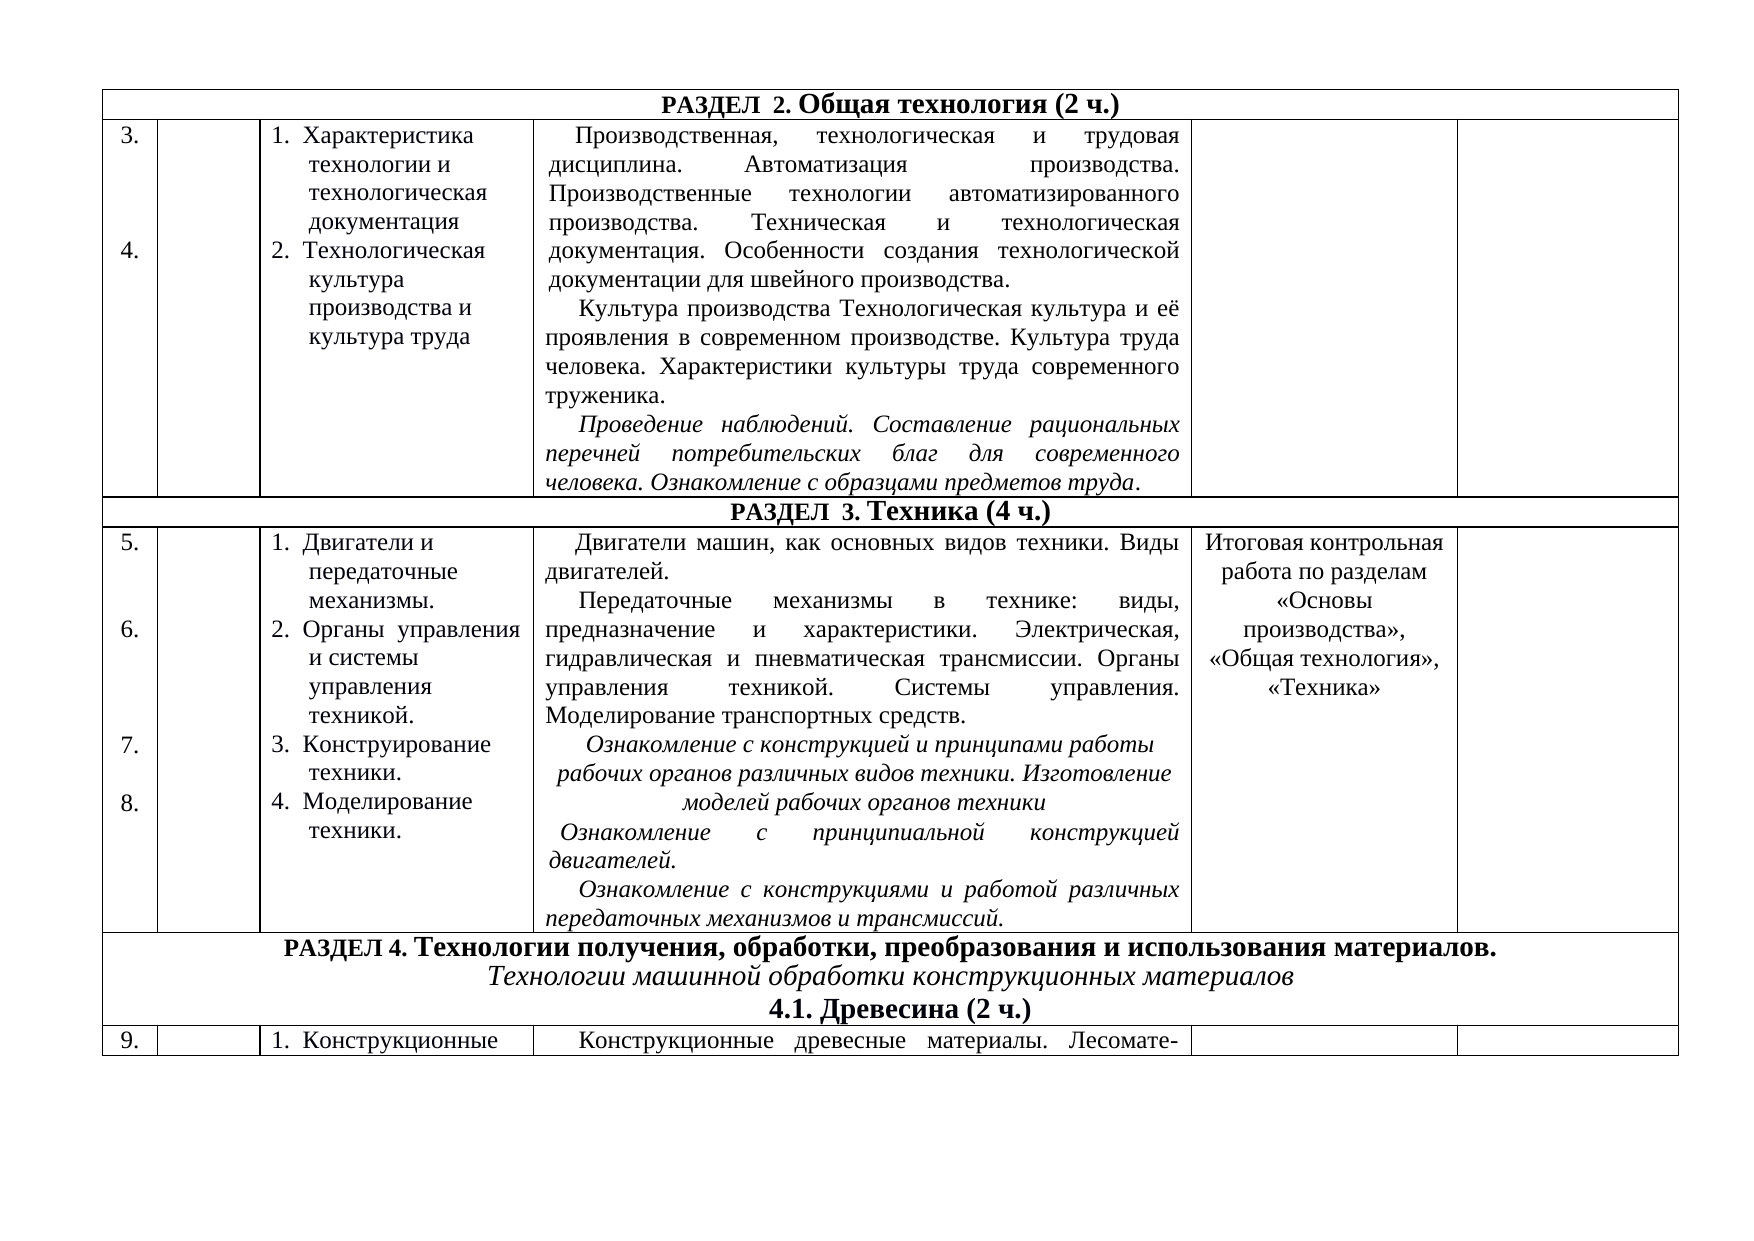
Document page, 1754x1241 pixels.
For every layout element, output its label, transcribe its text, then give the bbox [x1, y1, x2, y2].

table_cell [1458, 120, 1678, 496]
table_cell РАЗДЕЛ 4. Технологии получения, обработки, преобразования и использования материалов. Технологии машинной обработки конструкционных материалов 4.1. Древесина (2 ч.) [103, 933, 1678, 1024]
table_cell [261, 1026, 533, 1054]
table_cell Итоговая контрольная работа по разделам «Основы производства», «Общая технология», «Техника» [1192, 528, 1457, 932]
table_cell [1192, 1026, 1457, 1054]
table_cell [1192, 120, 1457, 496]
table_cell [1458, 528, 1678, 932]
table_cell 5. 6. 7. 8. [103, 528, 157, 932]
table_cell Двигатели и передаточные механизмы. Органы управления и системы управления техникой. Конструирование техники. Моделирование техники. [261, 528, 533, 932]
table_cell 9. 10. [103, 1026, 157, 1054]
table_cell [158, 528, 259, 932]
table_cell РАЗДЕЛ 2. Общая технология (2 ч.) [103, 90, 1678, 119]
table_cell Характеристика технологии и технологическая документация Технологическая культура производства и культура труда [261, 120, 533, 496]
table_cell РАЗДЕЛ 3. Техника (4 ч.) [103, 498, 1678, 526]
table_cell [158, 120, 259, 496]
table_cell Производственная, технологическая и трудовая дисциплина. Автоматизация производства. Производственные технологии автоматизированного производства. Техническая и технологическая документация. Особенности создания технологической документации для швейного производства. Культура производства Технологическая культура и её проявления в современном производстве. Культура труда человека. Характеристики культуры труда современного труженика. Проведение наблюдений. Составление рациональных перечней потребительских благ для современного человека. Ознакомление с образцами предметов труда. [534, 120, 1191, 496]
table_cell [1458, 1026, 1678, 1054]
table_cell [534, 1026, 1191, 1054]
table_cell 3. 4. [103, 120, 157, 496]
table_cell Двигатели машин, как основных видов техники. Виды двигателей. Передаточные механизмы в технике: виды, предназначение и характеристики. Электрическая, гидравлическая и пневматическая трансмиссии. Органы управления техникой. Системы управления. Моделирование транспортных средств. Ознакомление с конструкцией и принципами работы рабочих органов различных видов техники. Изготовление моделей рабочих органов техники Ознакомление с принципиальной конструкцией двигателей. Ознакомление с конструкциями и работой различных передаточных механизмов и трансмиссий. [534, 528, 1191, 932]
table_cell [158, 1026, 259, 1054]
